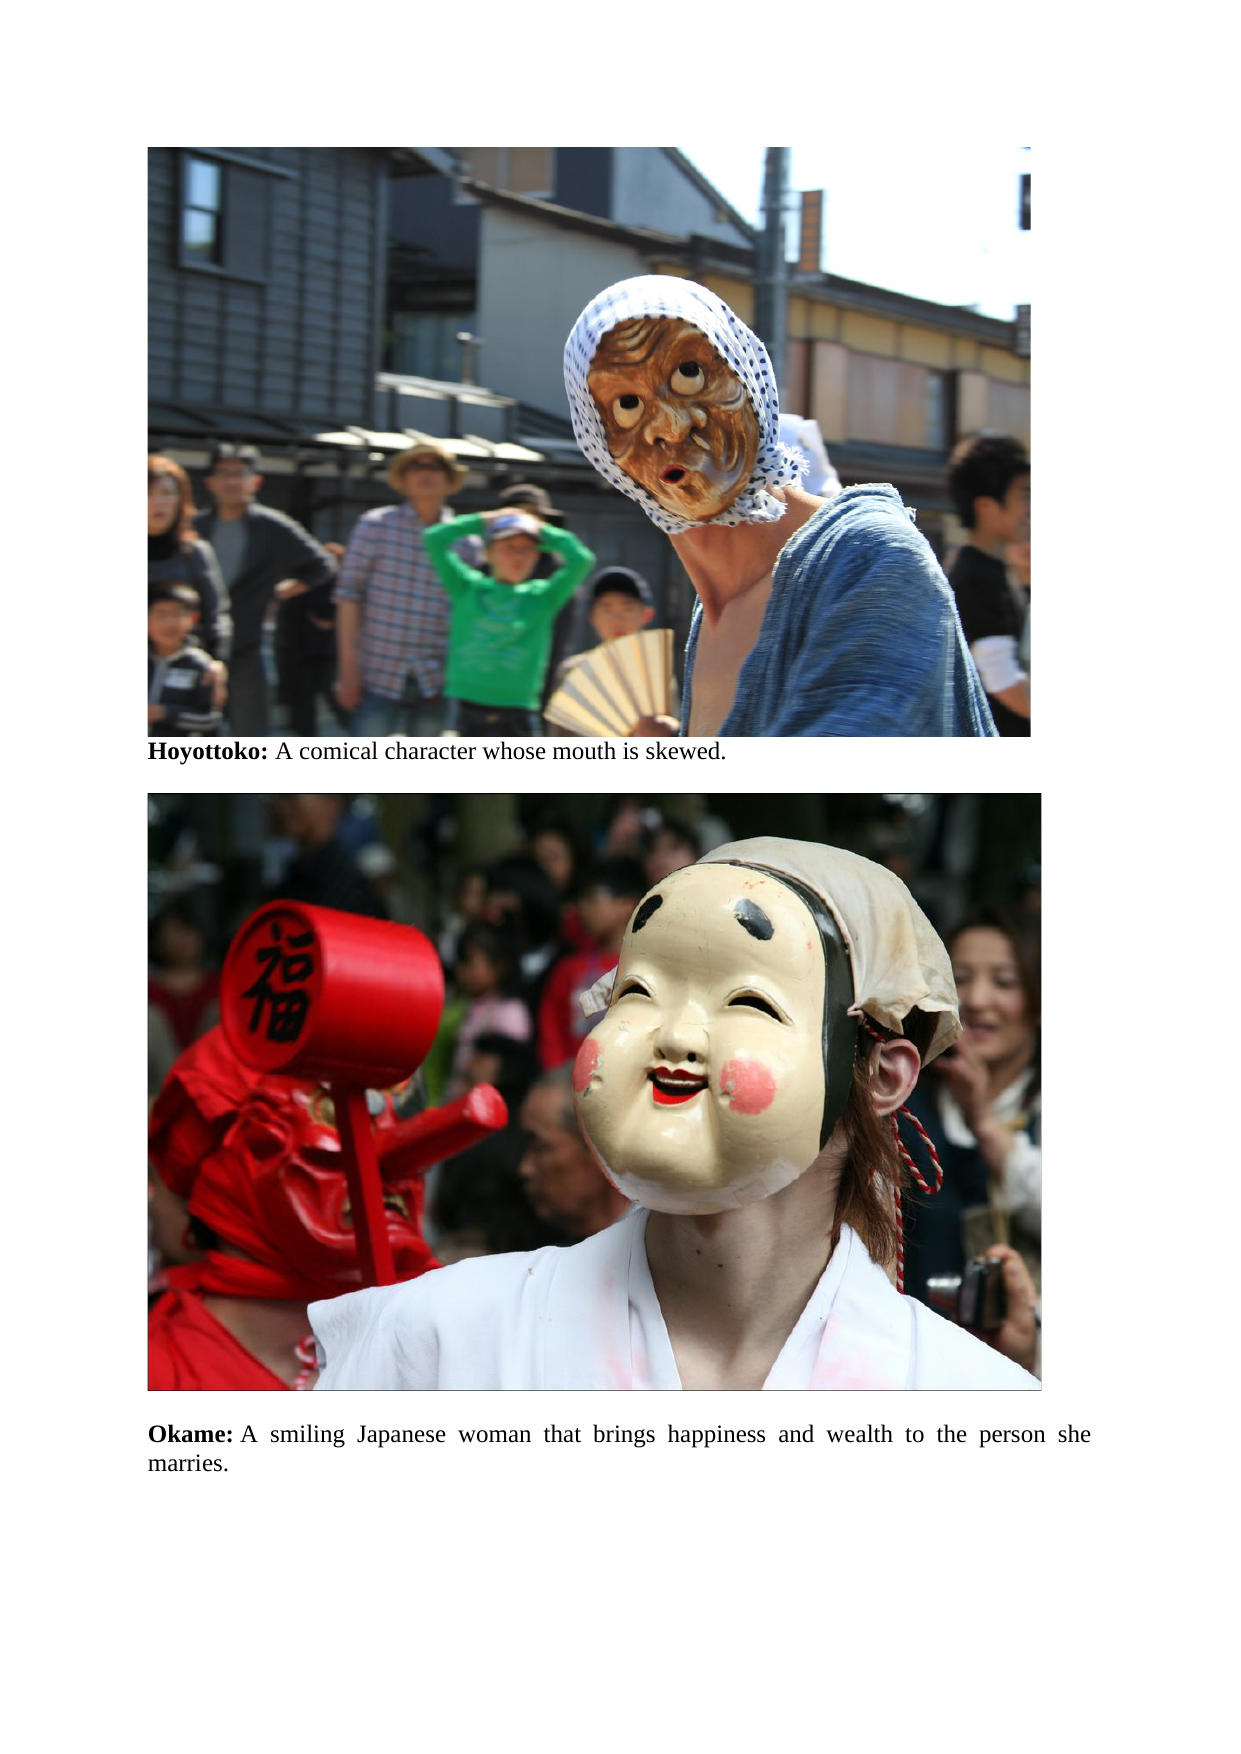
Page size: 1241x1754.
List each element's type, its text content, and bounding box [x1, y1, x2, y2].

picture [147, 793, 1042, 1391]
picture [147, 147, 1031, 737]
text Okame: A smiling Japanese woman that brings happiness and wealth to the person she marries. [148, 1390, 1093, 1476]
